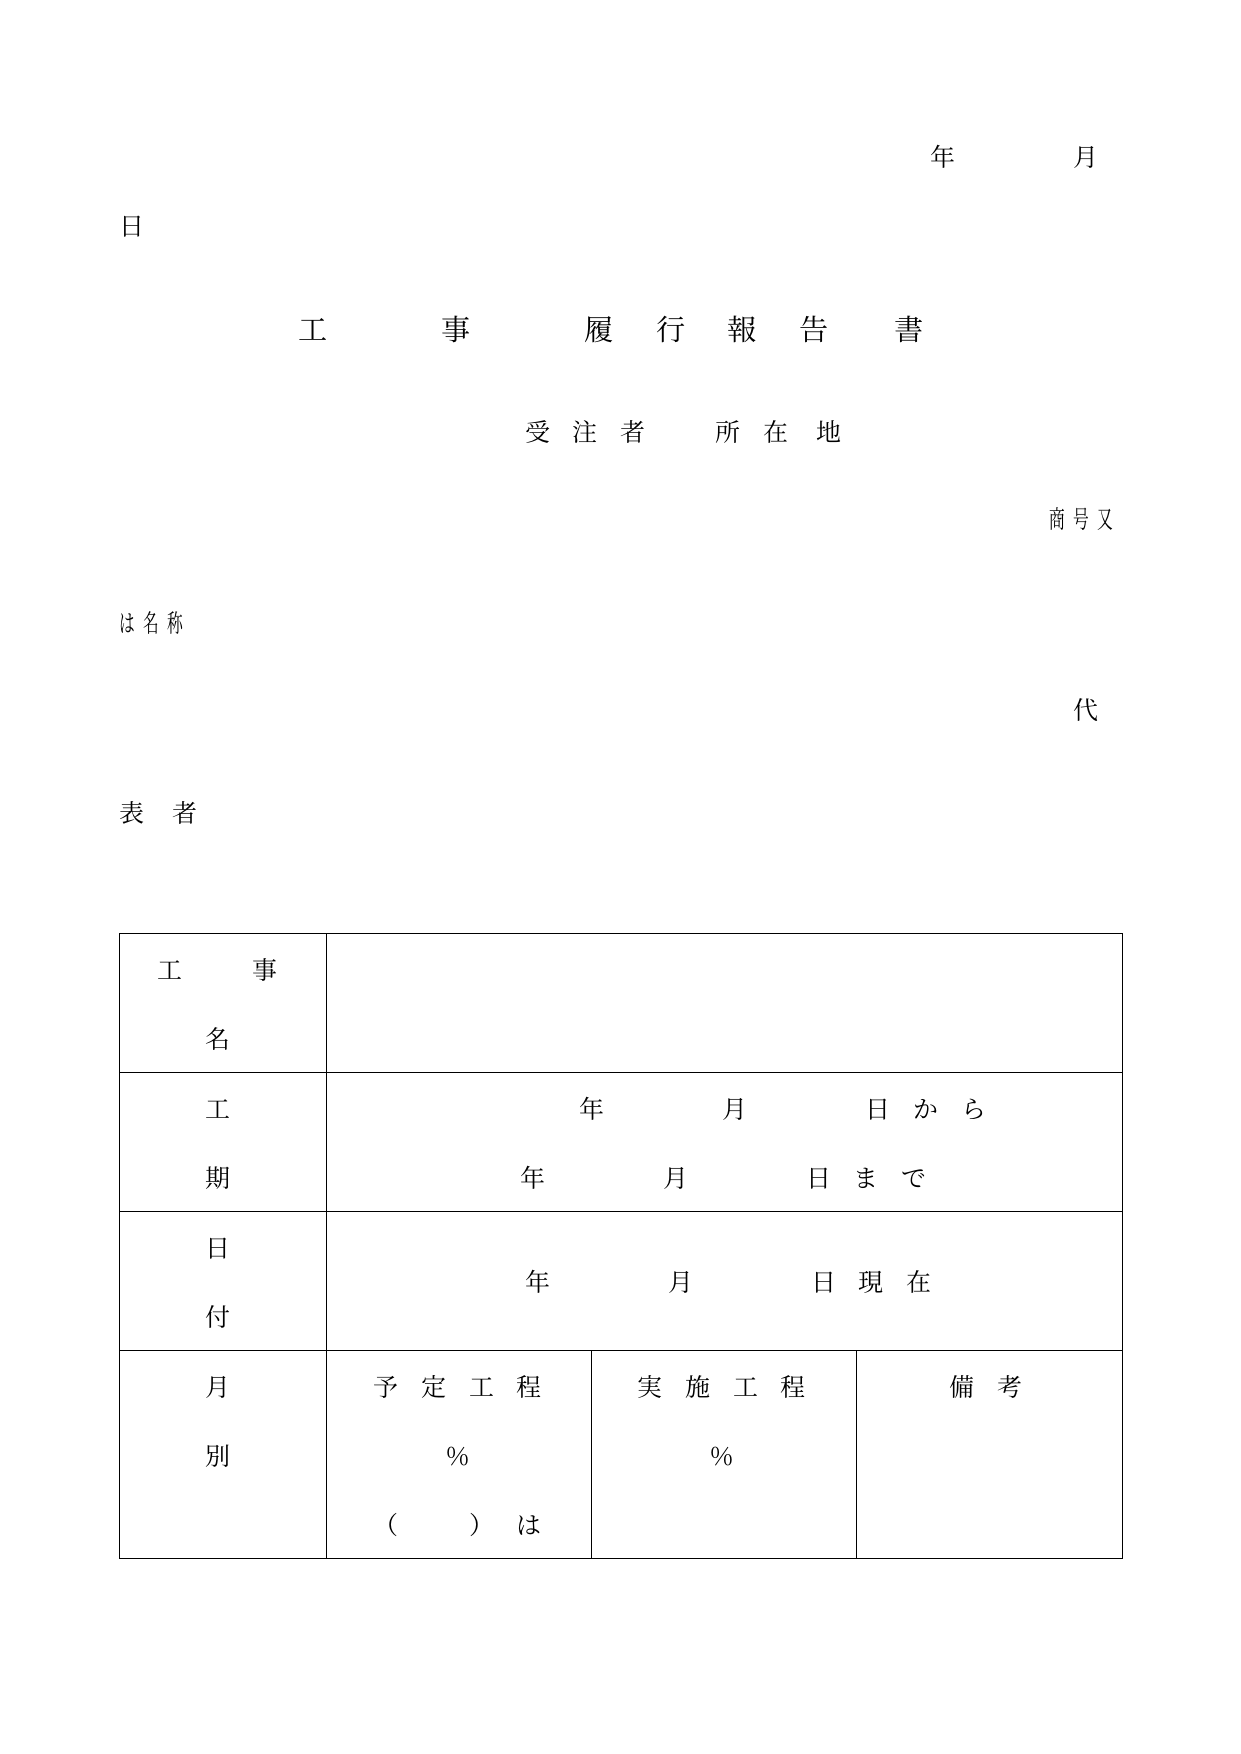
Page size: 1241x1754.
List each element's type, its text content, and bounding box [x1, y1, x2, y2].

table_cell 年 月 日現在 [327, 1212, 1122, 1350]
table_cell 日 付 [120, 1212, 326, 1350]
table_cell 実施工程 ％ [592, 1351, 856, 1558]
text 代表者 [119, 674, 1121, 846]
text 年 月 日 [119, 121, 1121, 259]
table_cell 月 別 [120, 1351, 326, 1558]
table_cell 工 期 [120, 1073, 326, 1211]
table_cell 備考 [857, 1351, 1122, 1558]
text 商号又は名称 [119, 483, 1121, 656]
table_cell 予定工程 ％ （ ）は工程変更後 [327, 1351, 591, 1558]
text 受注者 所在地 [119, 397, 1121, 466]
table_header 工 事 名 [120, 934, 326, 1072]
text 工 事 履行報告書 [119, 293, 1121, 362]
table_cell 年 月 日から 年 月 日まで [327, 1073, 1122, 1211]
table_header [327, 934, 1122, 1072]
